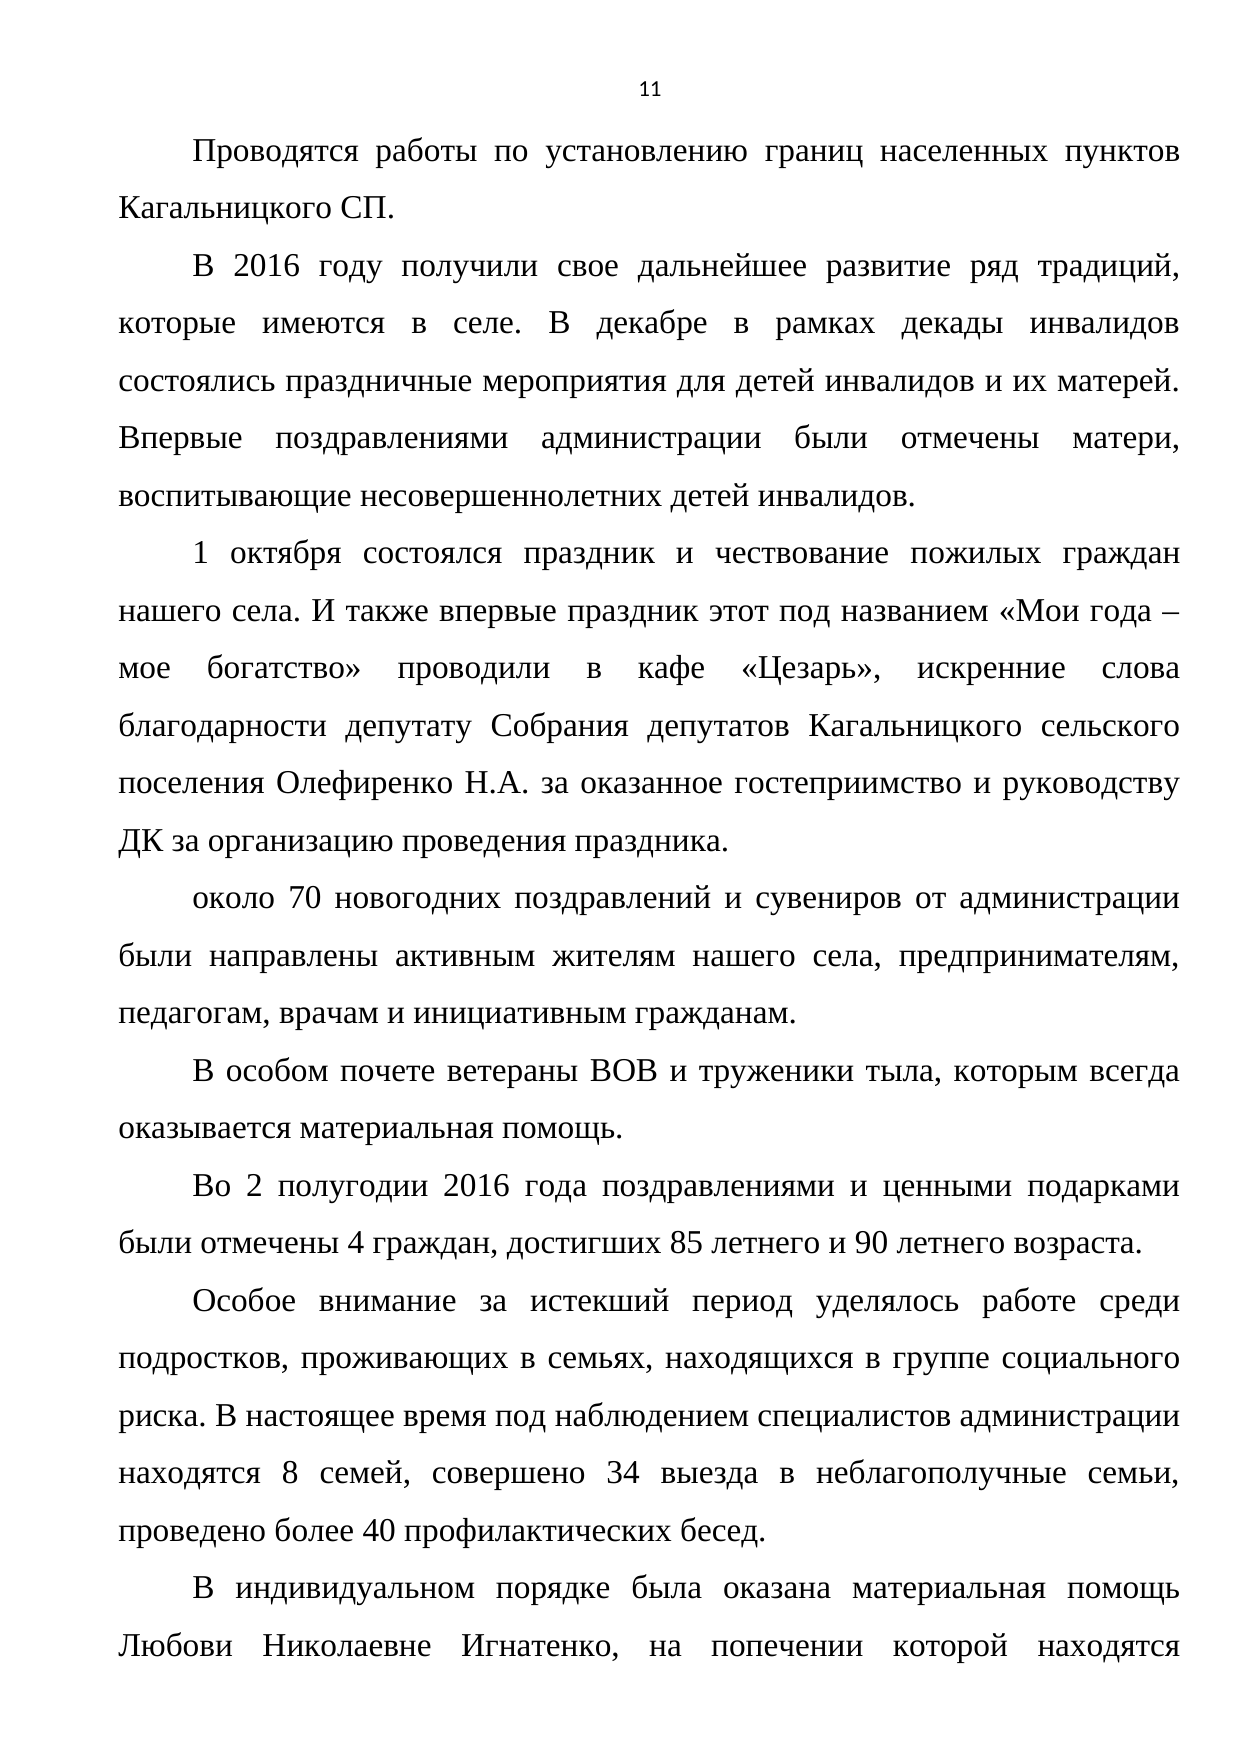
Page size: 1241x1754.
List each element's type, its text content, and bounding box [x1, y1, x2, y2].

text Проводятся работы по установлению границ населенных пунктов Кагальницкого СП. [118, 130, 1181, 226]
text Особое внимание за истекший период уделялось работе среди подростков, проживающих в семьях, находящихся в группе социального риска. В настоящее время под наблюдением специалистов администрации находятся 8 семей, совершено 34 выезда в неблагополучные семьи, проведено более 40 профилактических бесед. [118, 1280, 1181, 1548]
text В особом почете ветераны ВОВ и труженики тыла, которым всегда оказывается материальная помощь. [118, 1050, 1181, 1146]
text В 2016 году получили свое дальнейшее развитие ряд традиций, которые имеются в селе. В декабре в рамках декады инвалидов состоялись праздничные мероприятия для детей инвалидов и их матерей. Впервые поздравлениями администрации были отмечены матери, воспитывающие несовершеннолетних детей инвалидов. [118, 245, 1181, 513]
text Во 2 полугодии 2016 года поздравлениями и ценными подарками были отмечены 4 граждан, достигших 85 летнего и 90 летнего возраста. [118, 1165, 1181, 1261]
text 1 октября состоялся праздник и чествование пожилых граждан нашего села. И также впервые праздник этот под названием «Мои года – мое богатство» проводили в кафе «Цезарь», искренние слова благодарности депутату Собрания депутатов Кагальницкого сельского поселения Олефиренко Н.А. за оказанное гостеприимство и руководству ДК за организацию проведения праздника. [118, 532, 1181, 858]
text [118, 1567, 1181, 1663]
text около 70 новогодних поздравлений и сувениров от администрации были направлены активным жителям нашего села, предпринимателям, педагогам, врачам и инициативным гражданам. [118, 877, 1181, 1031]
